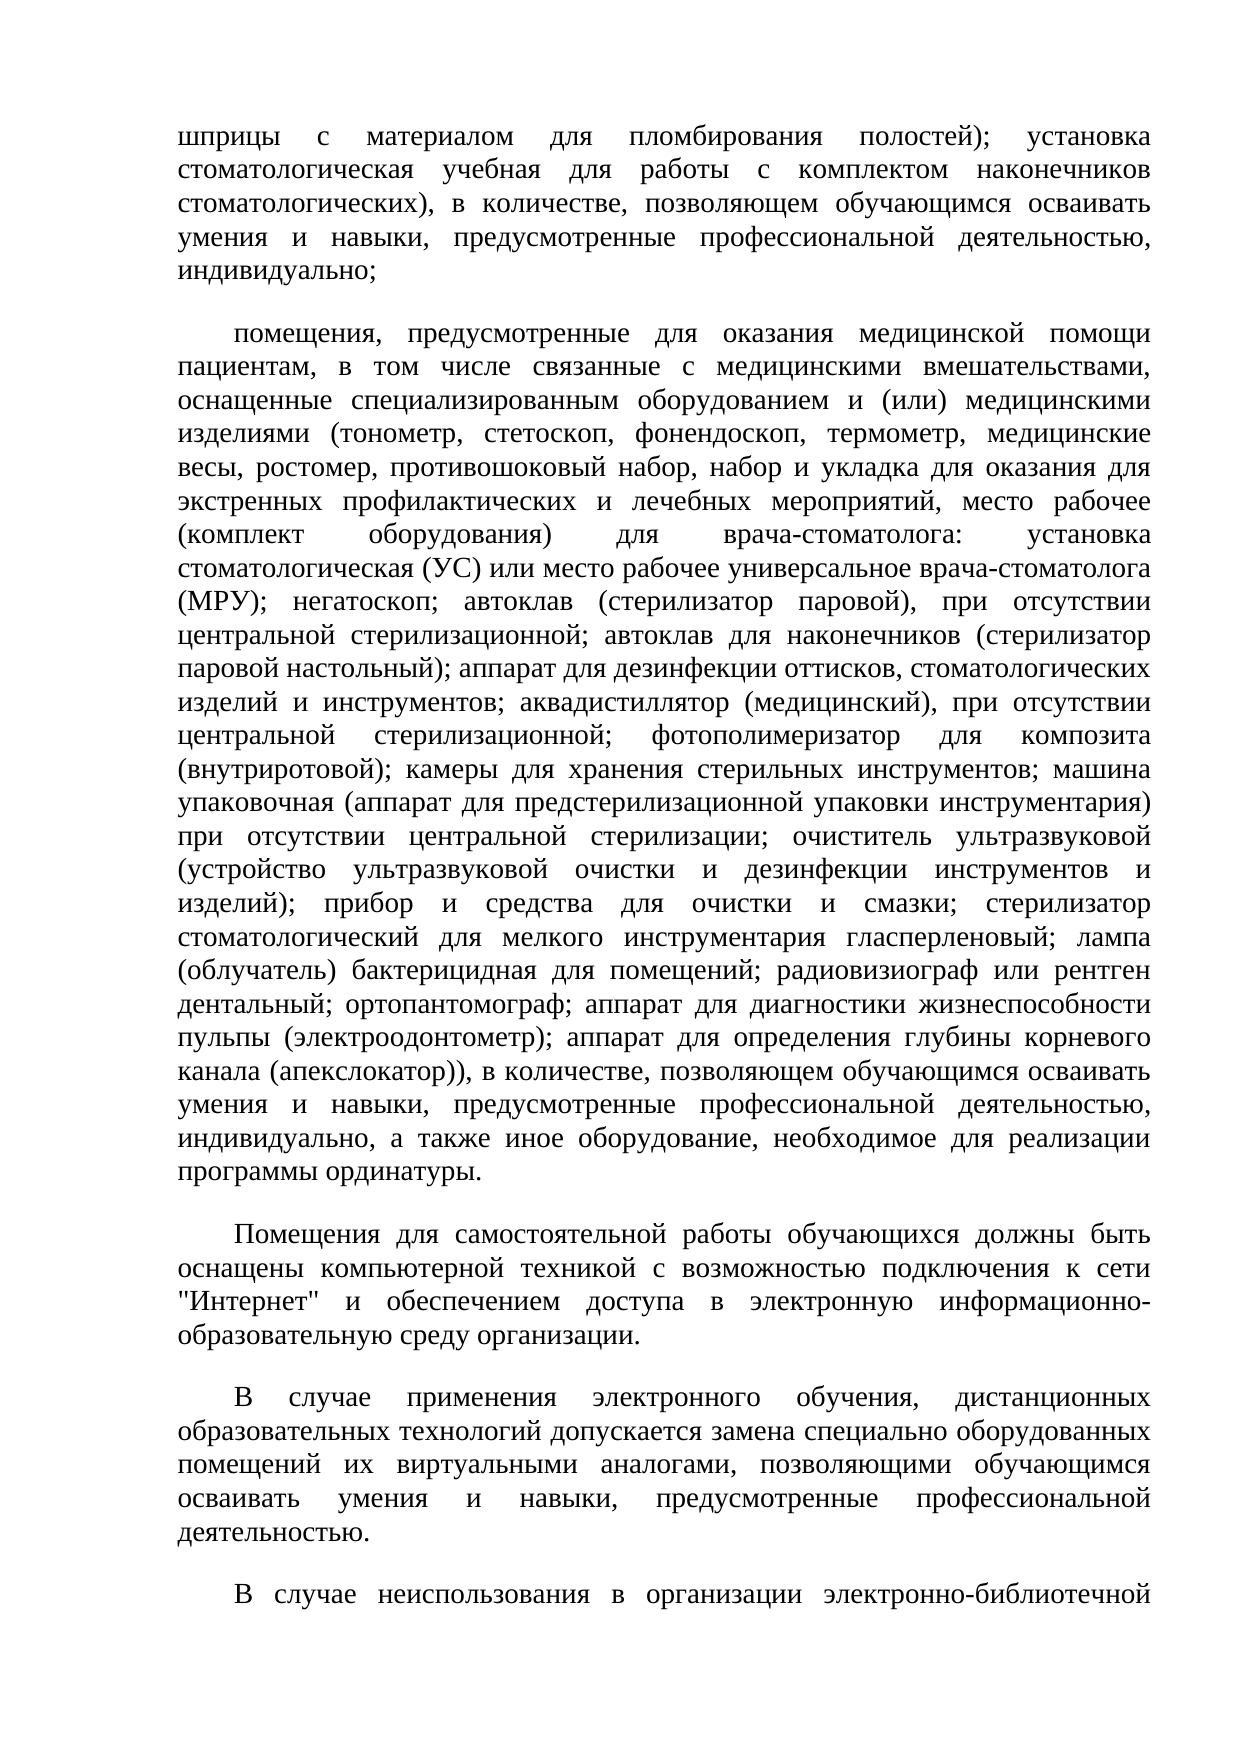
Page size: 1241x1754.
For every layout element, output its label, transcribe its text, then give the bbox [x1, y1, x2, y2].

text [177, 118, 1152, 286]
text Помещения для самостоятельной работы обучающихся должны быть оснащены компьютерной техникой с возможностью подключения к сети "Интернет" и обеспечением доступа в электронную информационно-образовательную среду организации. [177, 1216, 1152, 1350]
text помещения, предусмотренные для оказания медицинской помощи пациентам, в том числе связанные с медицинскими вмешательствами, оснащенные специализированным оборудованием и (или) медицинскими изделиями (тонометр, стетоскоп, фонендоскоп, термометр, медицинские весы, ростомер, противошоковый набор, набор и укладка для оказания для экстренных профилактических и лечебных мероприятий, место рабочее (комплект оборудования) для врача-стоматолога: установка стоматологическая (УС) или место рабочее универсальное врача-стоматолога (МРУ); негатоскоп; автоклав (стерилизатор паровой), при отсутствии центральной стерилизационной; автоклав для наконечников (стерилизатор паровой настольный); аппарат для дезинфекции оттисков, стоматологических изделий и инструментов; аквадистиллятор (медицинский), при отсутствии центральной стерилизационной; фотополимеризатор для композита (внутриротовой); камеры для хранения стерильных инструментов; машина упаковочная (аппарат для предстерилизационной упаковки инструментария) при отсутствии центральной стерилизации; очиститель ультразвуковой (устройство ультразвуковой очистки и дезинфекции инструментов и изделий); прибор и средства для очистки и смазки; стерилизатор стоматологический для мелкого инструментария гласперленовый; лампа (облучатель) бактерицидная для помещений; радиовизиограф или рентген дентальный; ортопантомограф; аппарат для диагностики жизнеспособности пульпы (электроодонтометр); аппарат для определения глубины корневого канала (апекслокатор)), в количестве, позволяющем обучающимся осваивать умения и навыки, предусмотренные профессиональной деятельностью, индивидуально, а также иное оборудование, необходимое для реализации программы ординатуры. [177, 315, 1152, 1187]
text В случае применения электронного обучения, дистанционных образовательных технологий допускается замена специально оборудованных помещений их виртуальными аналогами, позволяющими обучающимся осваивать умения и навыки, предусмотренные профессиональной деятельностью. [177, 1379, 1152, 1547]
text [177, 1576, 1152, 1610]
